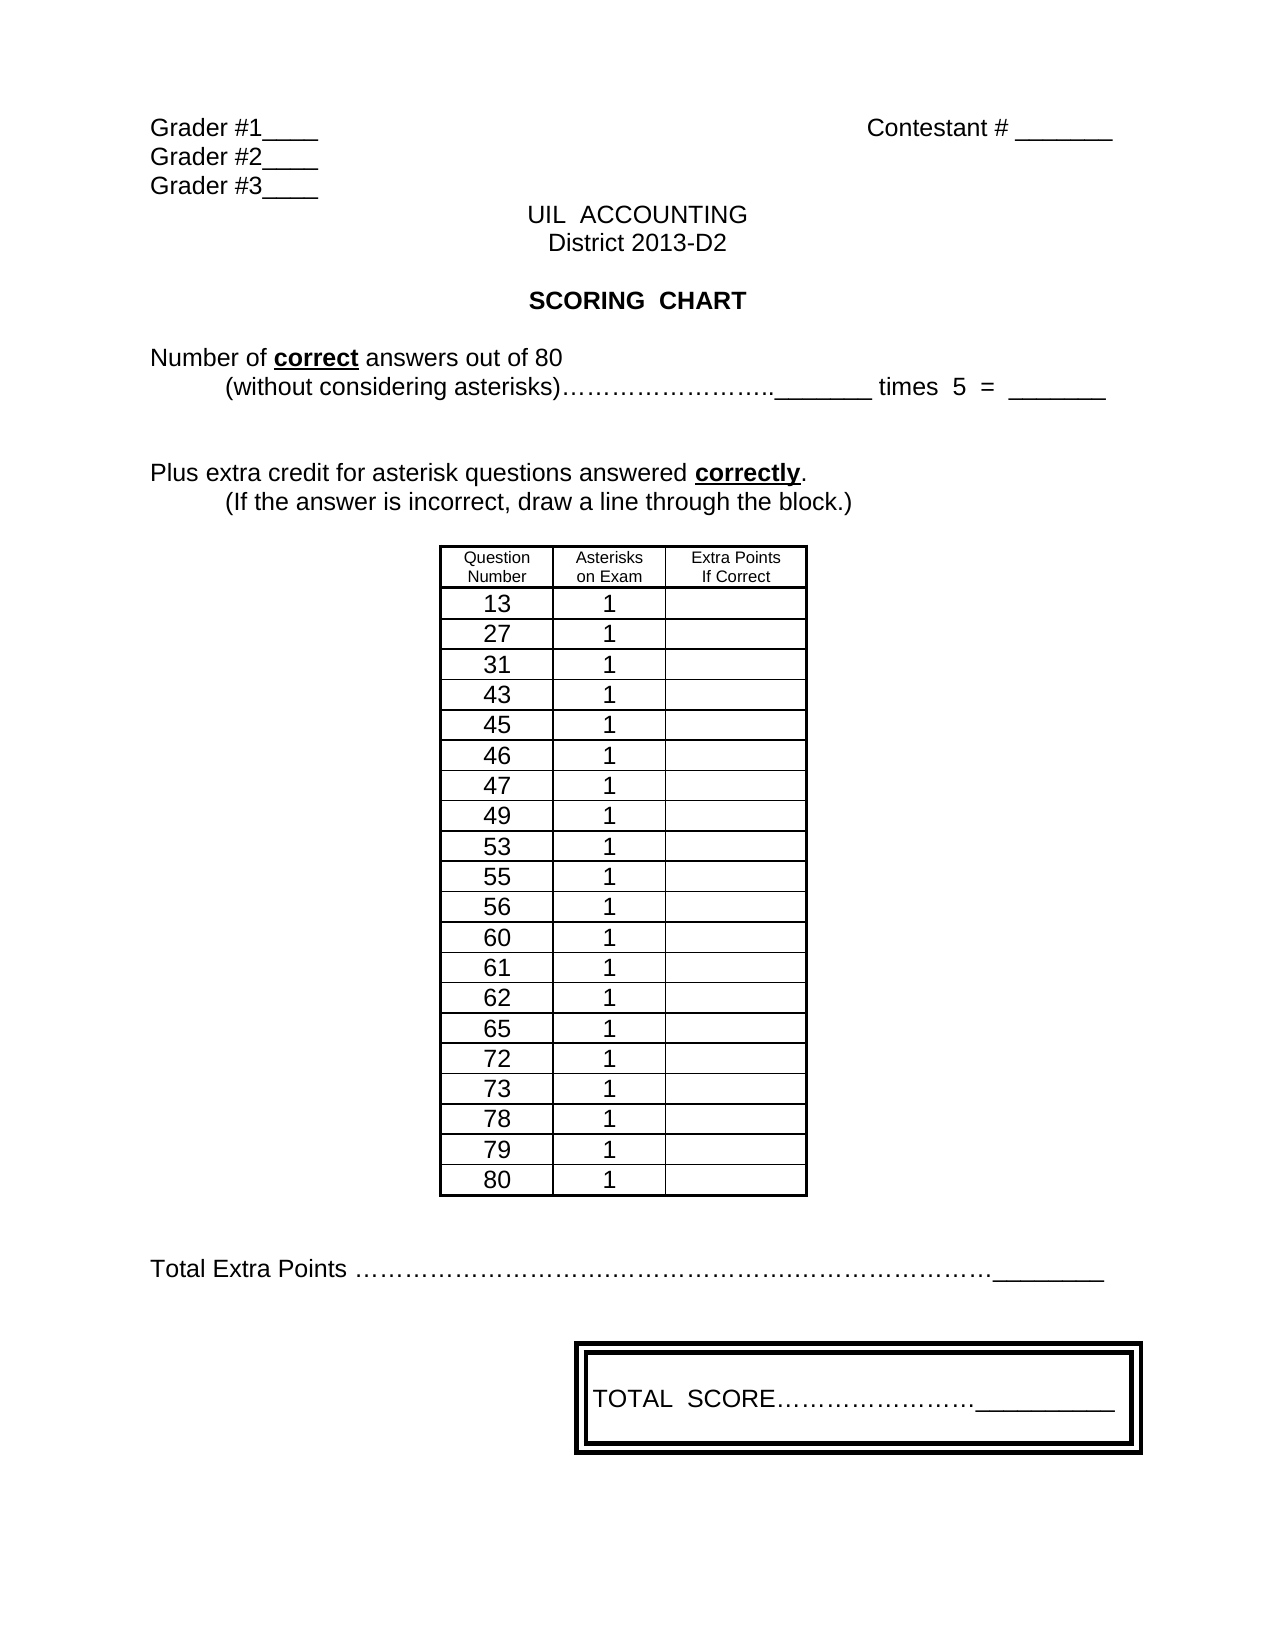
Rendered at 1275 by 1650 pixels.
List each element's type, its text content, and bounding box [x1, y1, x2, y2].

table_cell 62 [442, 983, 552, 1012]
table_cell 65 [442, 1014, 552, 1042]
table_header TOTAL SCORE……………………__________ [581, 1346, 1136, 1441]
table_cell 1 [554, 832, 665, 860]
table_cell 55 [442, 862, 552, 891]
text Number of correct answers out of 80 [150, 343, 1125, 372]
table_cell [666, 620, 805, 648]
table_cell [666, 923, 805, 951]
table_cell [666, 801, 805, 830]
table_cell [666, 1105, 805, 1133]
table_cell 61 [442, 953, 552, 982]
table_cell [666, 1014, 805, 1042]
text Grader #3____ [150, 171, 1125, 199]
table_cell 1 [554, 589, 665, 618]
table_cell [666, 892, 805, 921]
table_cell [666, 1135, 805, 1163]
table_cell [666, 711, 805, 739]
text (without considering asterisks)…………………….._______ times 5 = _______ [150, 372, 1125, 401]
table_cell 13 [442, 589, 552, 618]
table_cell 79 [442, 1135, 552, 1163]
table_cell 1 [554, 1165, 665, 1194]
table_cell 1 [554, 741, 665, 769]
text UIL ACCOUNTING [150, 199, 1125, 228]
table_cell 27 [442, 620, 552, 648]
table_cell 1 [554, 862, 665, 891]
table_cell 1 [554, 711, 665, 739]
text District 2013-D2 [150, 228, 1125, 257]
table_cell 1 [554, 923, 665, 951]
table_cell [666, 680, 805, 709]
text SCORING CHART [150, 286, 1125, 314]
table_cell 73 [442, 1074, 552, 1103]
table_cell 1 [554, 680, 665, 709]
table_cell [666, 1074, 805, 1103]
table_header Question Number [442, 548, 552, 586]
table_cell [666, 1044, 805, 1073]
table_cell 46 [442, 741, 552, 769]
table_cell 49 [442, 801, 552, 830]
text Grader #2____ [150, 142, 1125, 171]
table_cell 1 [554, 1044, 665, 1073]
table_cell [666, 953, 805, 982]
table_cell 72 [442, 1044, 552, 1073]
table_header Extra Points If Correct [666, 548, 805, 586]
table_cell 1 [554, 983, 665, 1012]
table_cell 53 [442, 832, 552, 860]
table_cell 56 [442, 892, 552, 921]
table_cell 31 [442, 650, 552, 678]
text (If the answer is incorrect, draw a line through the block.) [150, 487, 1125, 516]
text Plus extra credit for asterisk questions answered correctly. [150, 458, 1125, 487]
table_cell [666, 589, 805, 618]
text Total Extra Points ………………………….………………….……………………________ [150, 1254, 1125, 1283]
table_cell 60 [442, 923, 552, 951]
table_cell 47 [442, 771, 552, 800]
table_header Asterisks on Exam [554, 548, 665, 586]
table_cell 1 [554, 1014, 665, 1042]
table_cell 1 [554, 620, 665, 648]
table_cell 1 [554, 771, 665, 800]
table_cell 1 [554, 650, 665, 678]
table_cell 1 [554, 1105, 665, 1133]
text Grader #1____ Contestant # _______ [150, 113, 1125, 142]
table_cell 1 [554, 953, 665, 982]
table_cell [666, 862, 805, 891]
table_cell [666, 650, 805, 678]
table_cell 1 [554, 892, 665, 921]
table_cell 45 [442, 711, 552, 739]
table_cell [666, 1165, 805, 1194]
table_cell 43 [442, 680, 552, 709]
table_cell 78 [442, 1105, 552, 1133]
table_cell [666, 741, 805, 769]
table_cell 1 [554, 801, 665, 830]
table_cell [666, 832, 805, 860]
table_cell 1 [554, 1074, 665, 1103]
table_cell 80 [442, 1165, 552, 1194]
table_cell [666, 771, 805, 800]
table_cell [666, 983, 805, 1012]
table_cell 1 [554, 1135, 665, 1163]
